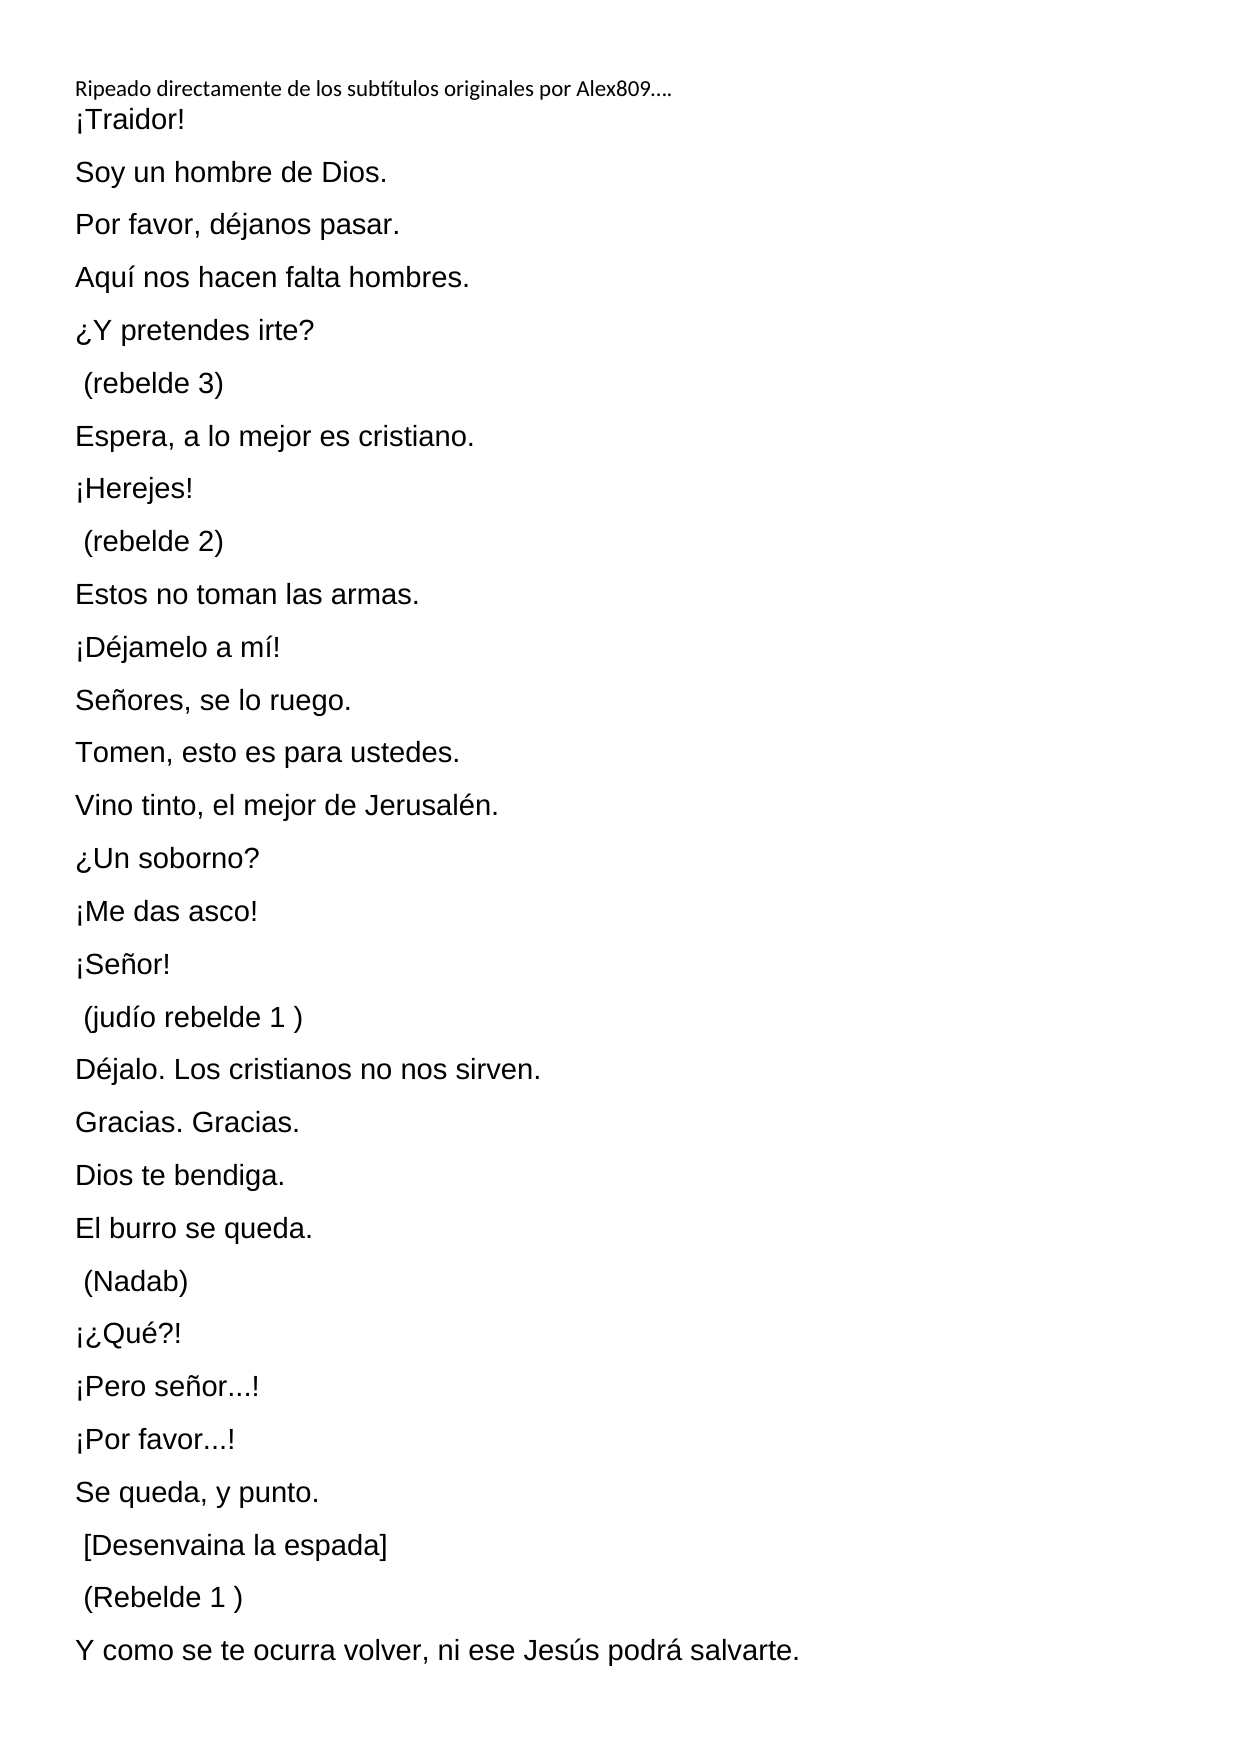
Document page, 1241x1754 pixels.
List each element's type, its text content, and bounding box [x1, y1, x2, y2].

text Espera, a lo mejor es cristiano. [75, 419, 1165, 452]
text (rebelde 2) [75, 524, 1165, 558]
text (Nadab) [75, 1264, 1165, 1297]
text ¡¿Qué?! [75, 1316, 1165, 1350]
text Estos no toman las armas. [75, 577, 1165, 611]
text Soy un hombre de Dios. [75, 154, 1165, 188]
text Tomen, esto es para ustedes. [75, 736, 1165, 769]
text (Rebelde 1 ) [75, 1581, 1165, 1614]
text (judío rebelde 1 ) [75, 999, 1165, 1033]
text ¡Señor! [75, 947, 1165, 980]
text (rebelde 3) [75, 366, 1165, 399]
text El burro se queda. [75, 1211, 1165, 1244]
text Y como se te ocurra volver, ni ese Jesús podrá salvarte. [75, 1633, 1165, 1667]
text ¡Por favor...! [75, 1422, 1165, 1456]
text Vino tinto, el mejor de Jerusalén. [75, 788, 1165, 822]
text ¡Pero señor...! [75, 1369, 1165, 1403]
text ¿Un soborno? [75, 841, 1165, 875]
text ¡Traidor! [75, 102, 1165, 135]
text ¡Herejes! [75, 471, 1165, 505]
text Dios te bendiga. [75, 1158, 1165, 1192]
text Por favor, déjanos pasar. [75, 207, 1165, 241]
text ¿Y pretendes irte? [75, 313, 1165, 347]
text [Desenvaina la espada] [75, 1528, 1165, 1561]
text ¡Déjamelo a mí! [75, 630, 1165, 663]
text Se queda, y punto. [75, 1475, 1165, 1508]
text Aquí nos hacen falta hombres. [75, 260, 1165, 294]
text Déjalo. Los cristianos no nos sirven. [75, 1052, 1165, 1086]
text Gracias. Gracias. [75, 1105, 1165, 1139]
text Señores, se lo ruego. [75, 683, 1165, 716]
text ¡Me das asco! [75, 894, 1165, 927]
